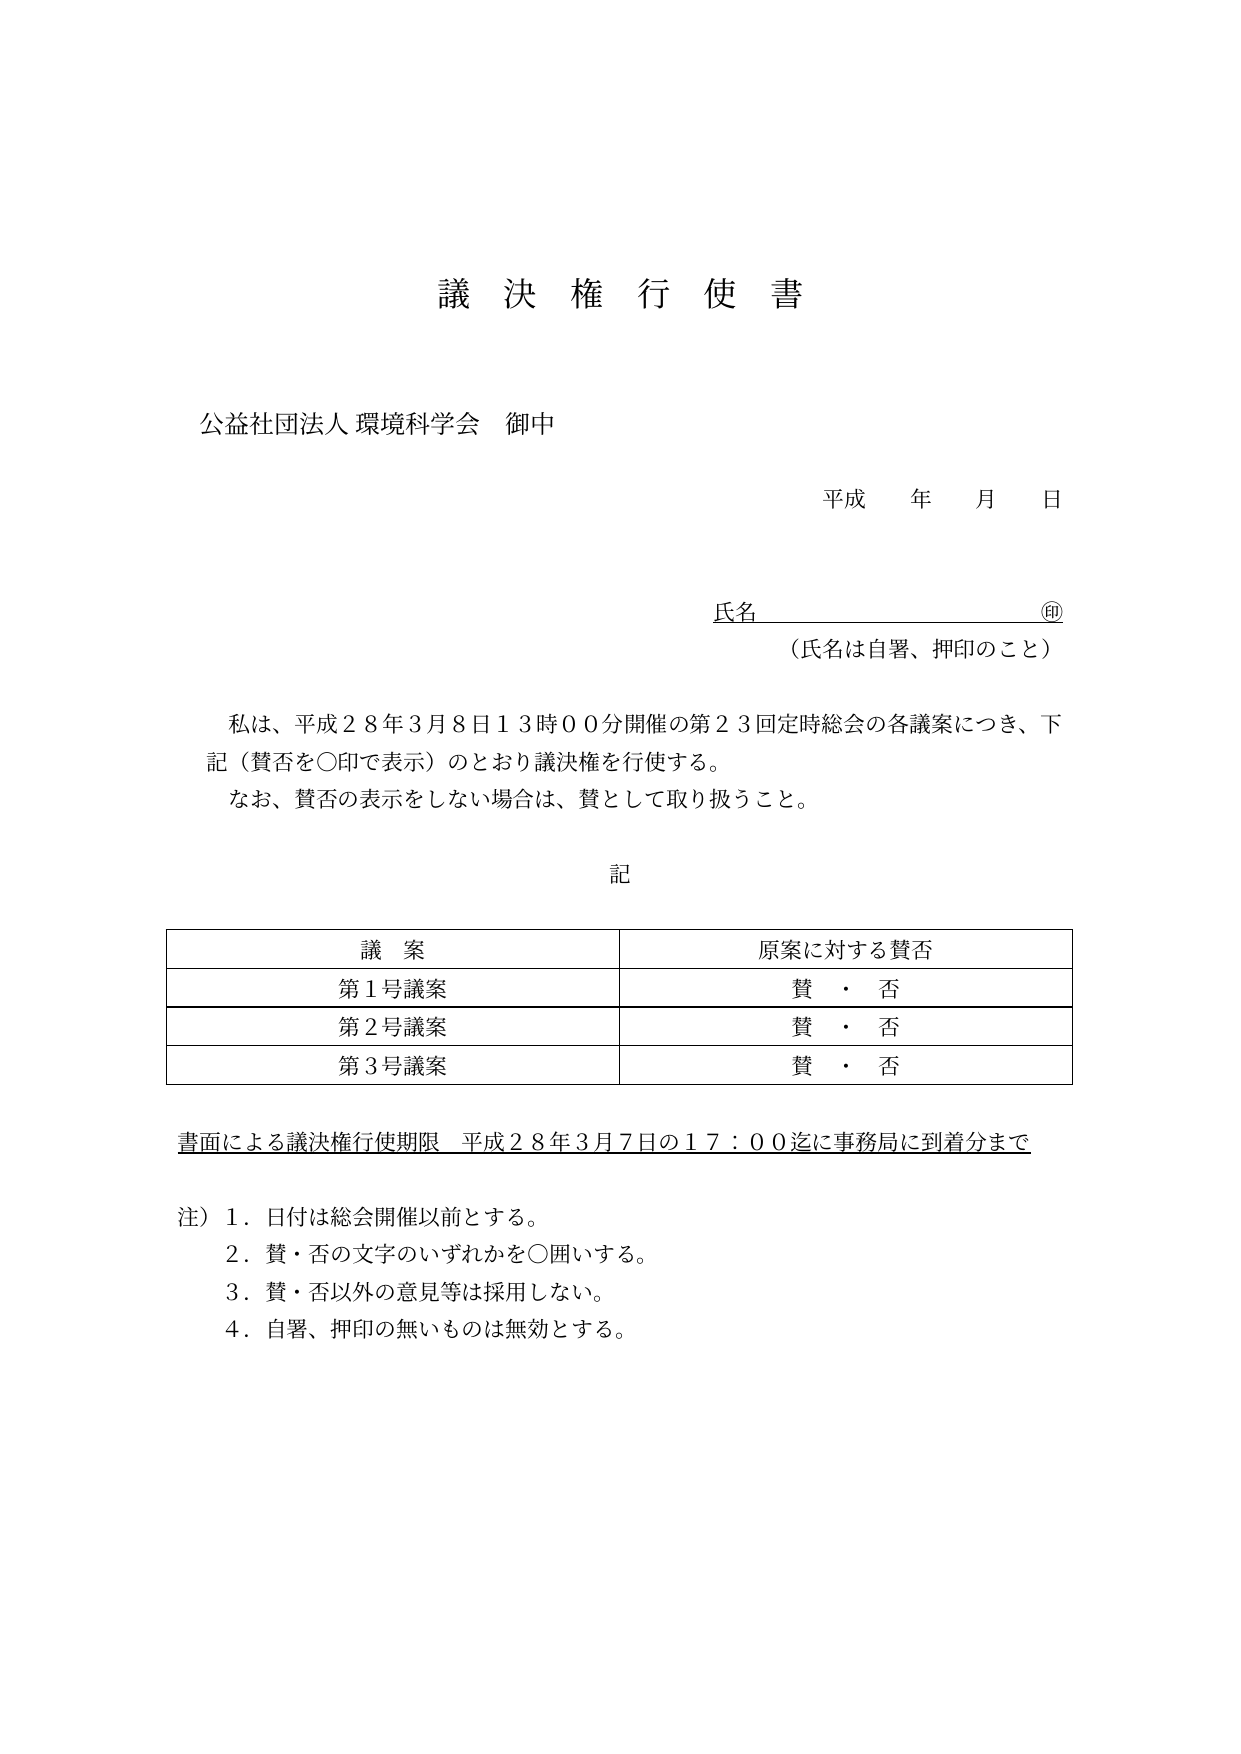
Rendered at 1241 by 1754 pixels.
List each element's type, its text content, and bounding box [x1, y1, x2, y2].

text 氏名 ㊞ [177, 592, 1063, 629]
table_cell 第３号議案 [167, 1046, 619, 1083]
text ４．自署、押印の無いものは無効とする。 [177, 1309, 1063, 1347]
text なお、賛否の表示をしない場合は、賛として取り扱うこと。 [206, 779, 1063, 817]
text （氏名は自署、押印のこと） [177, 629, 1063, 667]
text 平成 年 月 日 [177, 479, 1063, 517]
table_header 議 案 [167, 930, 619, 968]
subtitle 記 [177, 854, 1063, 892]
table_cell 第２号議案 [167, 1008, 619, 1045]
table_cell 賛 ・ 否 [620, 1008, 1072, 1045]
text ２．賛・否の文字のいずれかを○囲いする。 [177, 1234, 1063, 1272]
text 私は、平成２８年３月８日１３時００分開催の第２３回定時総会の各議案につき、下記（賛否を○印で表示）のとおり議決権を行使する。 [206, 704, 1063, 779]
table_cell 賛 ・ 否 [620, 1046, 1072, 1083]
text 注）１．日付は総会開催以前とする。 [177, 1197, 1063, 1234]
table_cell 第１号議案 [167, 969, 619, 1006]
text 議 決 権 行 使 書 [177, 254, 1063, 329]
text 書面による議決権行使期限 平成２８年３月７日の１７：００迄に事務局に到着分まで [177, 1122, 1063, 1159]
text ３．賛・否以外の意見等は採用しない。 [177, 1272, 1063, 1309]
table_header 原案に対する賛否 [620, 930, 1072, 968]
table_cell 賛 ・ 否 [620, 969, 1072, 1006]
text 公益社団法人 環境科学会 御中 [177, 404, 1063, 442]
